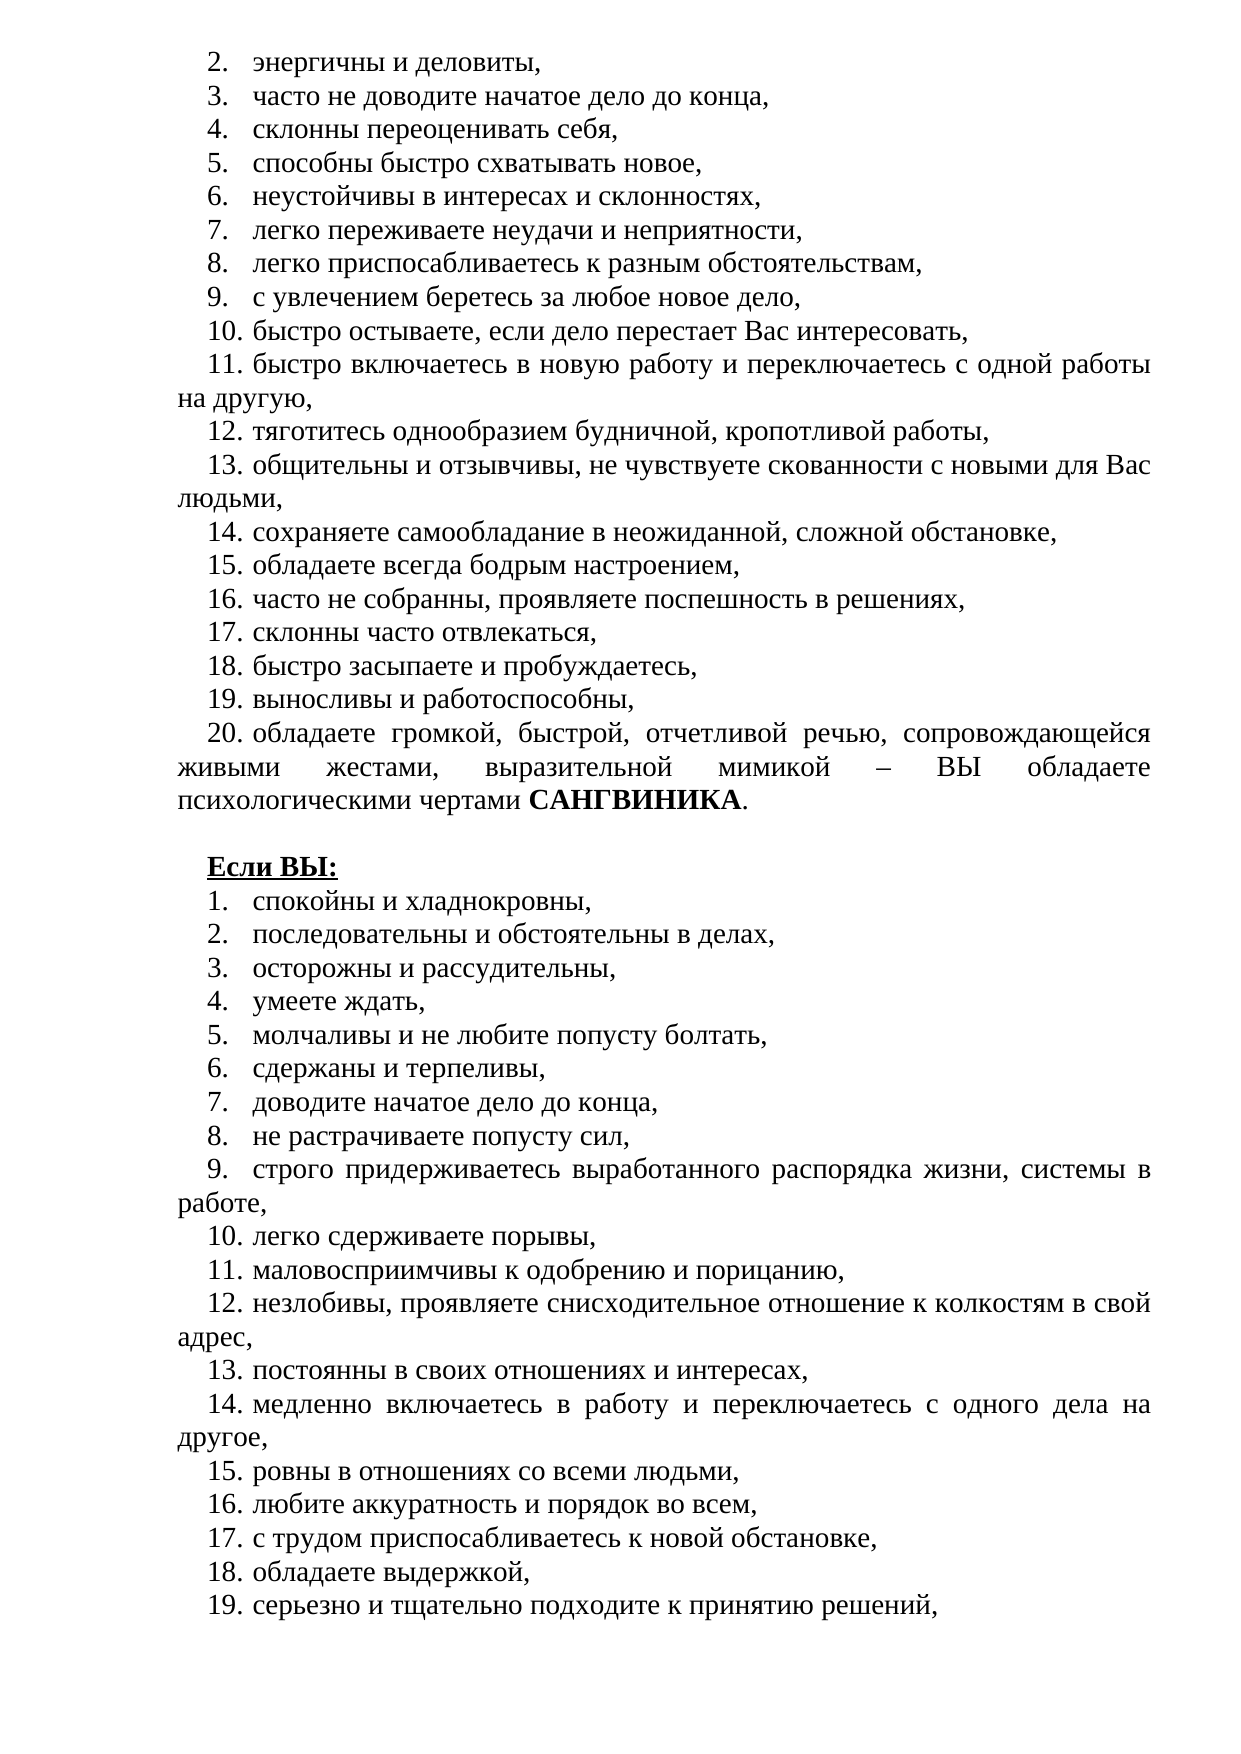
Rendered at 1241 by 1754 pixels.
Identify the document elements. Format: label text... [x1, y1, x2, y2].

list доводите начатое дело до конца, [177, 1084, 1152, 1118]
list не растрачиваете попусту сил, [177, 1118, 1152, 1151]
list маловосприимчивы к одобрению и порицанию, [177, 1252, 1152, 1285]
list последовательны и обстоятельны в делах, [177, 916, 1152, 950]
list часто не собранны, проявляете поспешность в решениях, [177, 581, 1152, 614]
list обладаете громкой, быстрой, отчетливой речью, сопровождающейся живыми жестами, выразительной мимикой – ВЫ обладаете психологическими чертами САНГВИНИКА. [177, 715, 1152, 816]
list легко приспосабливаетесь к разным обстоятельствам, [177, 246, 1152, 279]
list осторожны и рассудительны, [177, 950, 1152, 983]
list с трудом приспосабливаетесь к новой обстановке, [177, 1520, 1152, 1554]
list общительны и отзывчивы, не чувствуете скованности с новыми для Вас людьми, [177, 447, 1152, 514]
list быстро засыпаете и пробуждаетесь, [177, 648, 1152, 682]
list часто не доводите начатое дело до конца, [177, 78, 1152, 111]
list строго придерживаетесь выработанного распорядка жизни, системы в работе, [177, 1151, 1152, 1218]
list сохраняете самообладание в неожиданной, сложной обстановке, [177, 514, 1152, 547]
list с увлечением беретесь за любое новое дело, [177, 279, 1152, 313]
list легко сдерживаете порывы, [177, 1218, 1152, 1252]
list склонны переоценивать себя, [177, 111, 1152, 145]
list серьезно и тщательно подходите к принятию решений, [177, 1587, 1152, 1621]
list неустойчивы в интересах и склонностях, [177, 178, 1152, 212]
list выносливы и работоспособны, [177, 682, 1152, 715]
list легко переживаете неудачи и неприятности, [177, 212, 1152, 246]
list быстро включаетесь в новую работу и переключаетесь с одной работы на другую, [177, 346, 1152, 413]
list умеете ждать, [177, 983, 1152, 1017]
list сдержаны и терпеливы, [177, 1051, 1152, 1084]
list способны быстро схватывать новое, [177, 145, 1152, 178]
list тяготитесь однообразием будничной, кропотливой работы, [177, 413, 1152, 447]
list молчаливы и не любите попусту болтать, [177, 1017, 1152, 1051]
list быстро остываете, если дело перестает Вас интересовать, [177, 313, 1152, 346]
list любите аккуратность и порядок во всем, [177, 1487, 1152, 1520]
list постоянны в своих отношениях и интересах, [177, 1352, 1152, 1386]
list спокойны и хладнокровны, [177, 883, 1152, 916]
list энергичны и деловиты, [177, 44, 1152, 78]
list ровны в отношениях со всеми людьми, [177, 1453, 1152, 1487]
list обладаете выдержкой, [177, 1554, 1152, 1587]
list склонны часто отвлекаться, [177, 614, 1152, 648]
list незлобивы, проявляете снисходительное отношение к колкостям в свой адрес, [177, 1285, 1152, 1352]
list обладаете всегда бодрым настроением, [177, 547, 1152, 581]
text Если ВЫ: [207, 849, 1152, 883]
list медленно включаетесь в работу и переключаетесь с одного дела на другое, [177, 1386, 1152, 1453]
